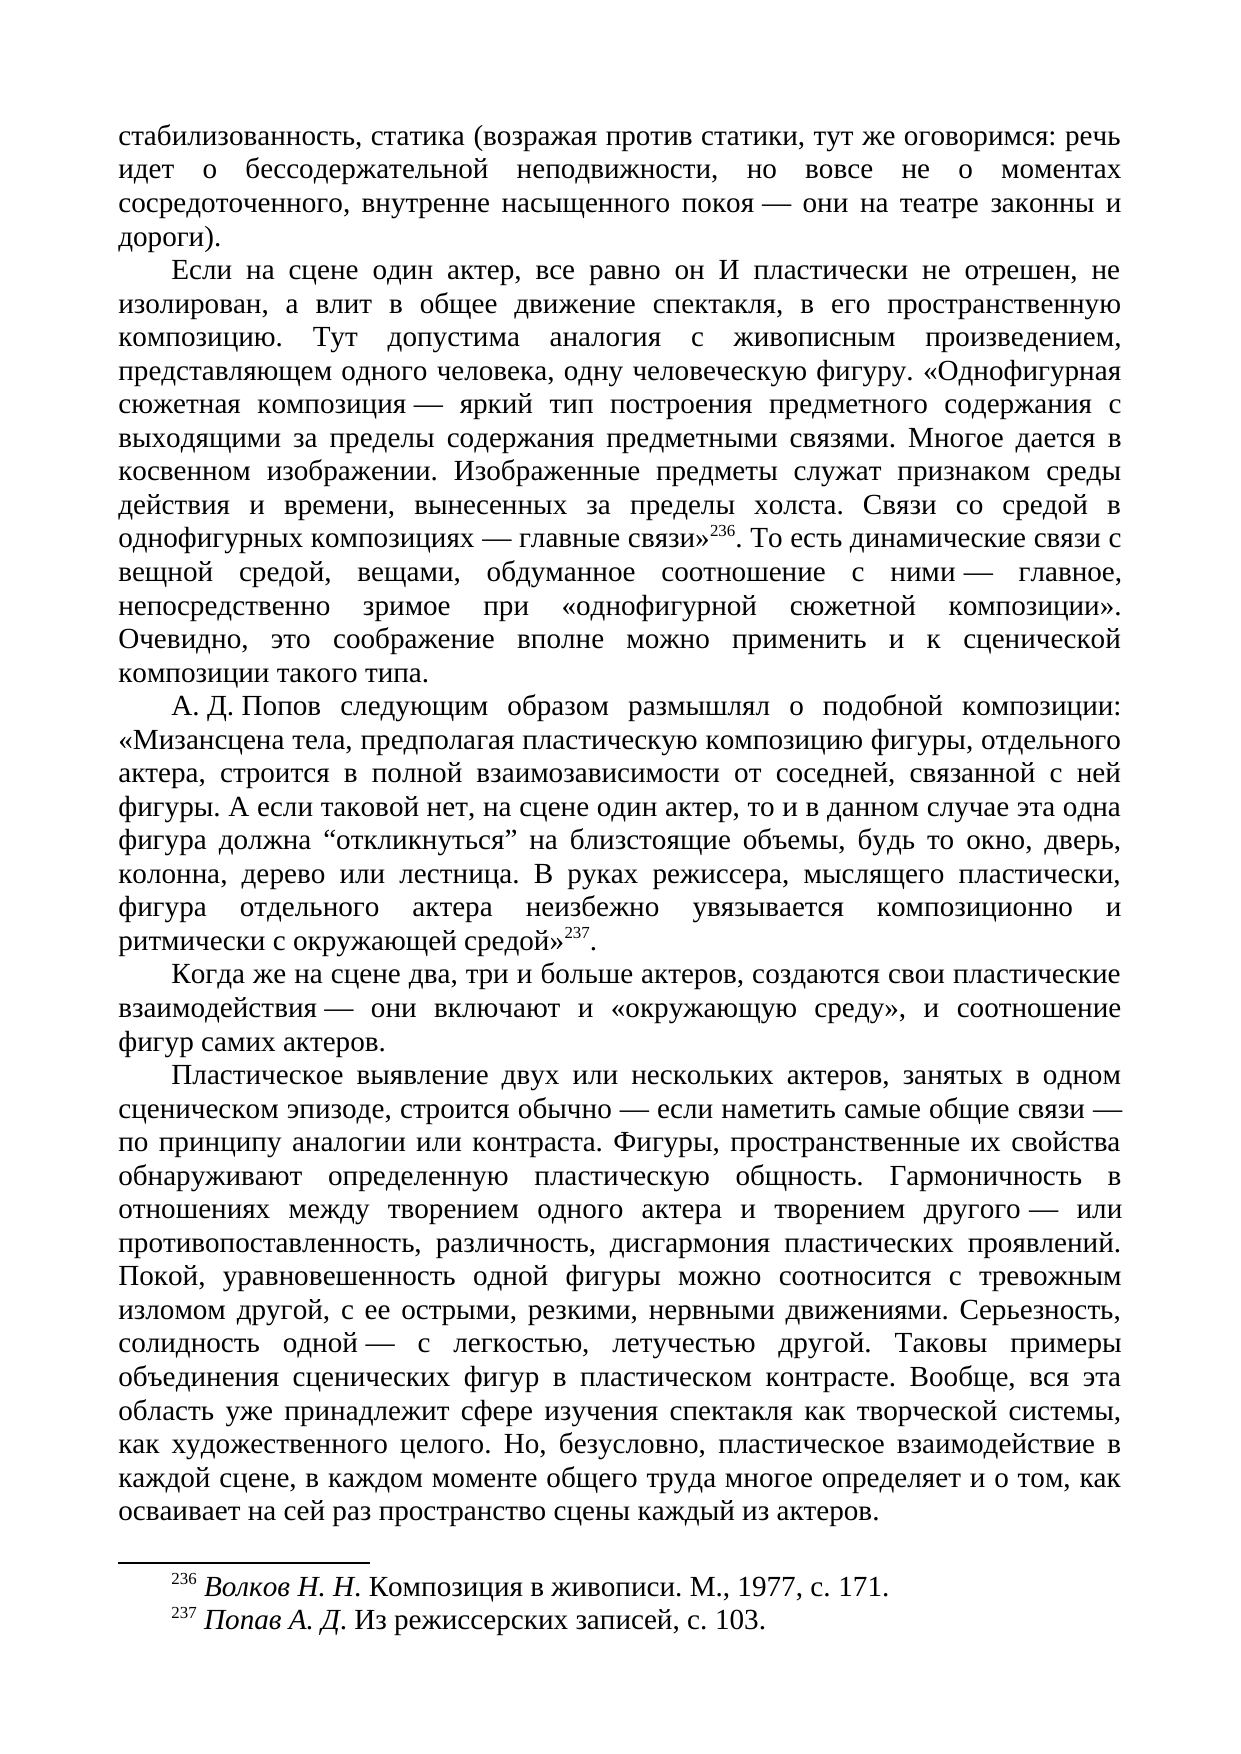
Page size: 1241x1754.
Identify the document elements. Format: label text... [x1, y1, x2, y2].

text Если на сцене один актер, все равно он И пластически не отрешен, не изолирован, а влит в общее движение спектакля, в его пространственную композицию. Тут допустима аналогия с живописным произведением, представляющем одного человека, одну человеческую фигуру. «Однофигурная сюжетная композиция — {213} яркий тип построения предметного содержания с выходящими за пределы содержания предметными связями. Многое дается в косвенном изображении. Изображенные предметы служат признаком среды действия и времени, вынесенных за пределы холста. Связи со средой в однофигурных композициях — главные связи». То есть динамические связи с вещной средой, вещами, обдуманное соотношение с ними — главное, непосредственно зримое при «однофигурной сюжетной композиции». Очевидно, это соображение вполне можно применить и к сценической композиции такого типа. [118, 252, 1122, 688]
text А. Д. Попов следующим образом размышлял о подобной композиции: «Мизансцена тела, предполагая пластическую композицию фигуры, отдельного актера, строится в полной взаимозависимости от соседней, связанной с ней фигуры. А если таковой нет, на сцене один актер, то и в данном случае эта одна фигура должна “откликнуться” на близстоящие объемы, будь то окно, дверь, колонна, дерево или лестница. В руках режиссера, мыслящего пластически, фигура отдельного актера неизбежно увязывается композиционно и ритмически с окружающей средой». [118, 688, 1122, 957]
text Пластическое выявление двух или нескольких актеров, занятых в одном сценическом эпизоде, строится обычно — если наметить самые общие связи — по принципу аналогии или контраста. Фигуры, пространственные их свойства обнаруживают определенную пластическую общность. Гармоничность в отношениях между творением одного актера и творением другого — или противопоставленность, различность, дисгармония пластических проявлений. Покой, уравновешенность одной фигуры можно соотносится с тревожным изломом другой, с ее острыми, резкими, нервными движениями. Серьезность, солидность одной — с легкостью, летучестью другой. Таковы примеры объединения сценических фигур в пластическом контрасте. Вообще, вся эта область уже принадлежит сфере изучения спектакля как творческой системы, как художественного целого. Но, безусловно, пластическое взаимодействие в каждой сцене, в каждом моменте общего труда многое определяет и о том, как осваивает на сей раз пространство сцены каждый из актеров. [118, 1057, 1122, 1527]
text Когда же на сцене два, три и больше актеров, создаются свои пластические взаимодействия — они включают и «окружающую среду», и соотношение фигур самих актеров. [118, 957, 1122, 1057]
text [118, 118, 1122, 252]
